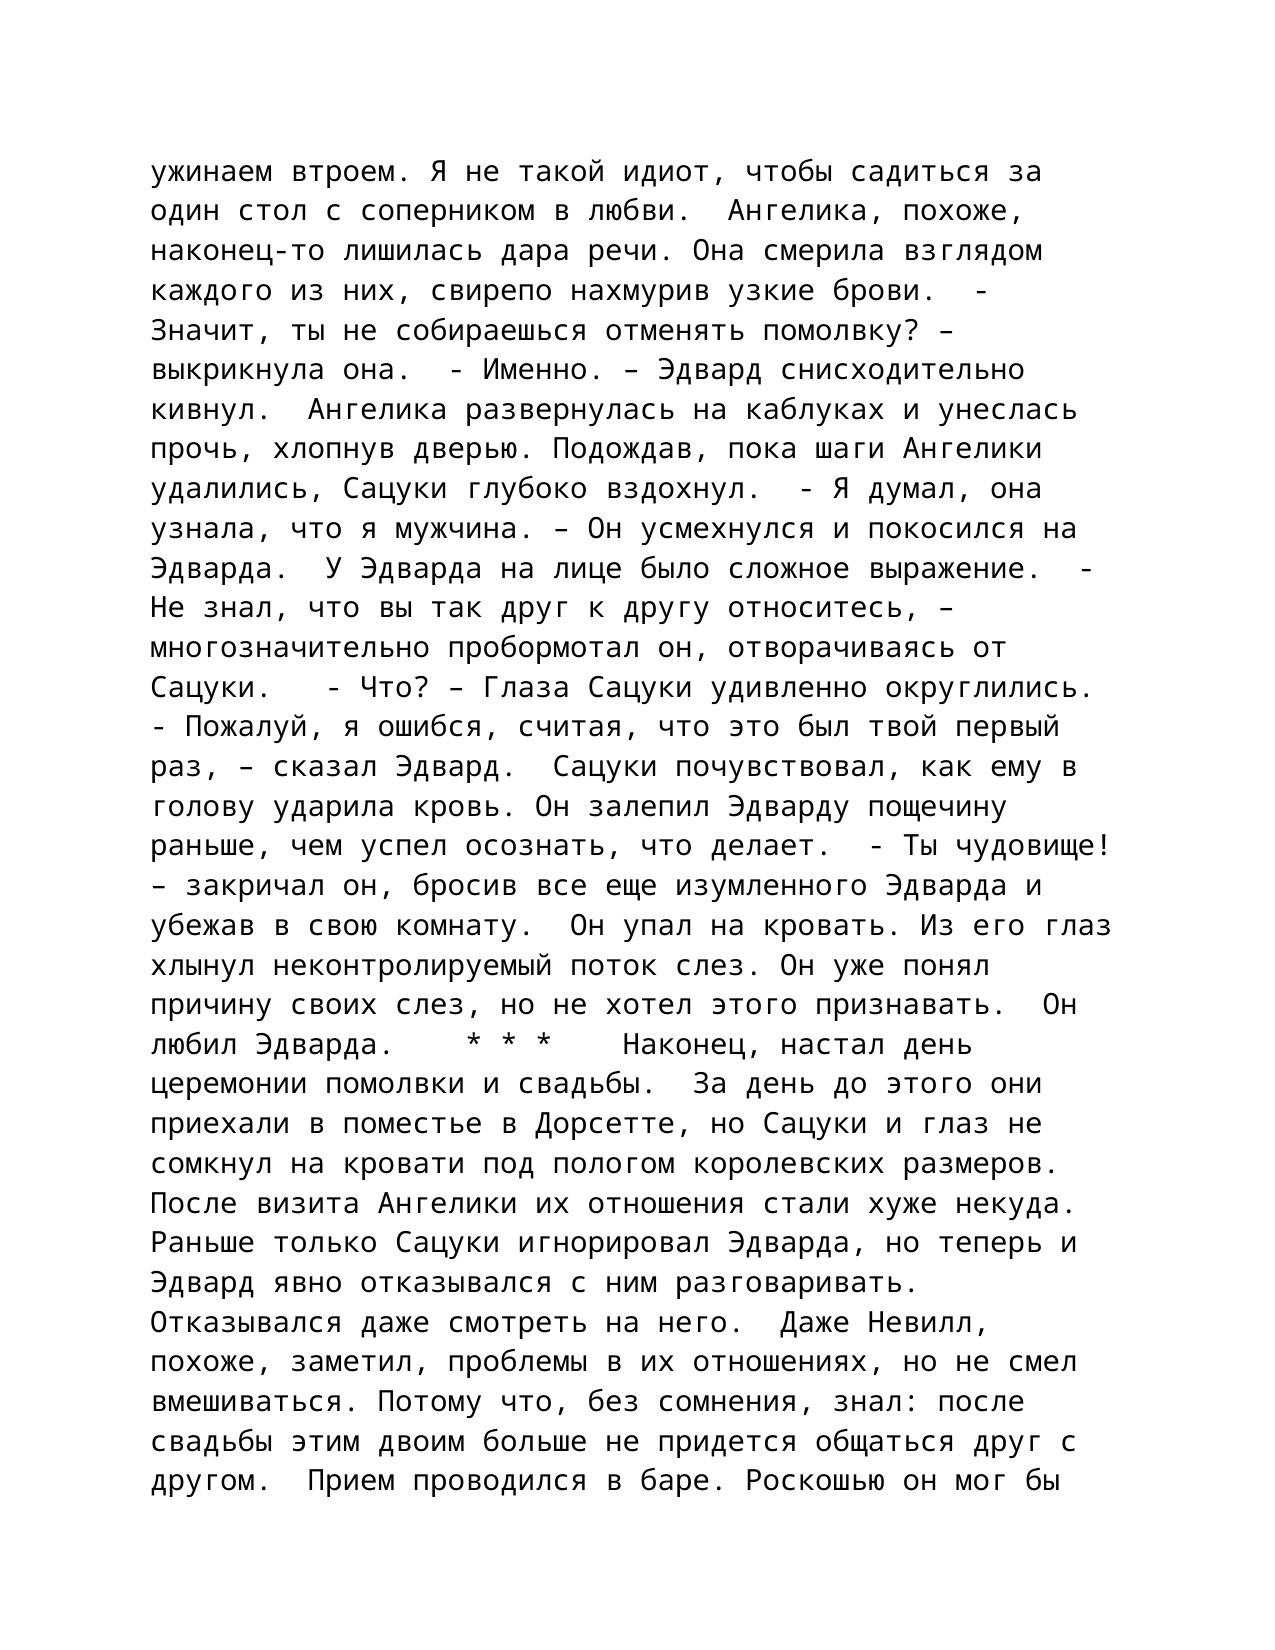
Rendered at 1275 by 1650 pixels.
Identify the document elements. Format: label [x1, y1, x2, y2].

text [150, 150, 1125, 1499]
